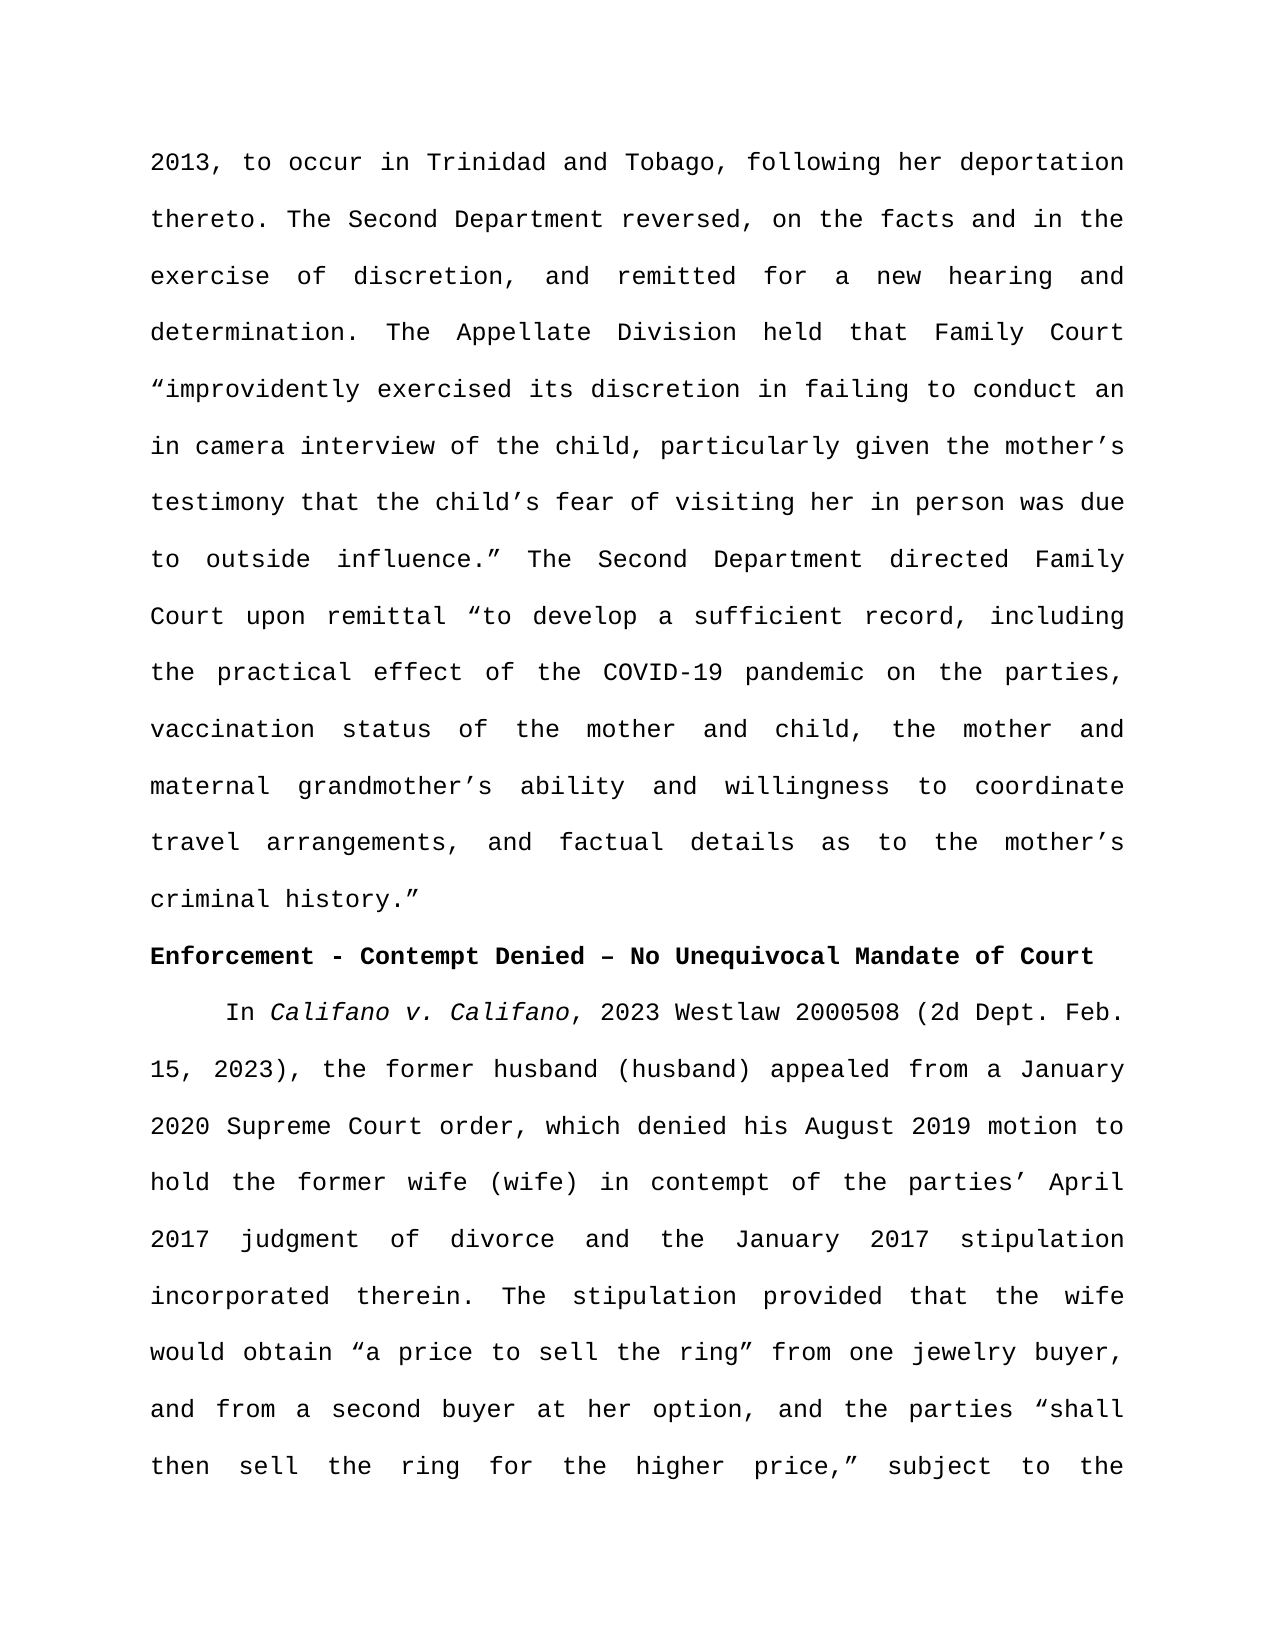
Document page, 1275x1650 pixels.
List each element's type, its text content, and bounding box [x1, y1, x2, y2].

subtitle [150, 150, 1125, 915]
subtitle Enforcement - Contempt Denied – No Unequivocal Mandate of Court [150, 943, 1125, 972]
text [150, 1000, 1125, 1482]
